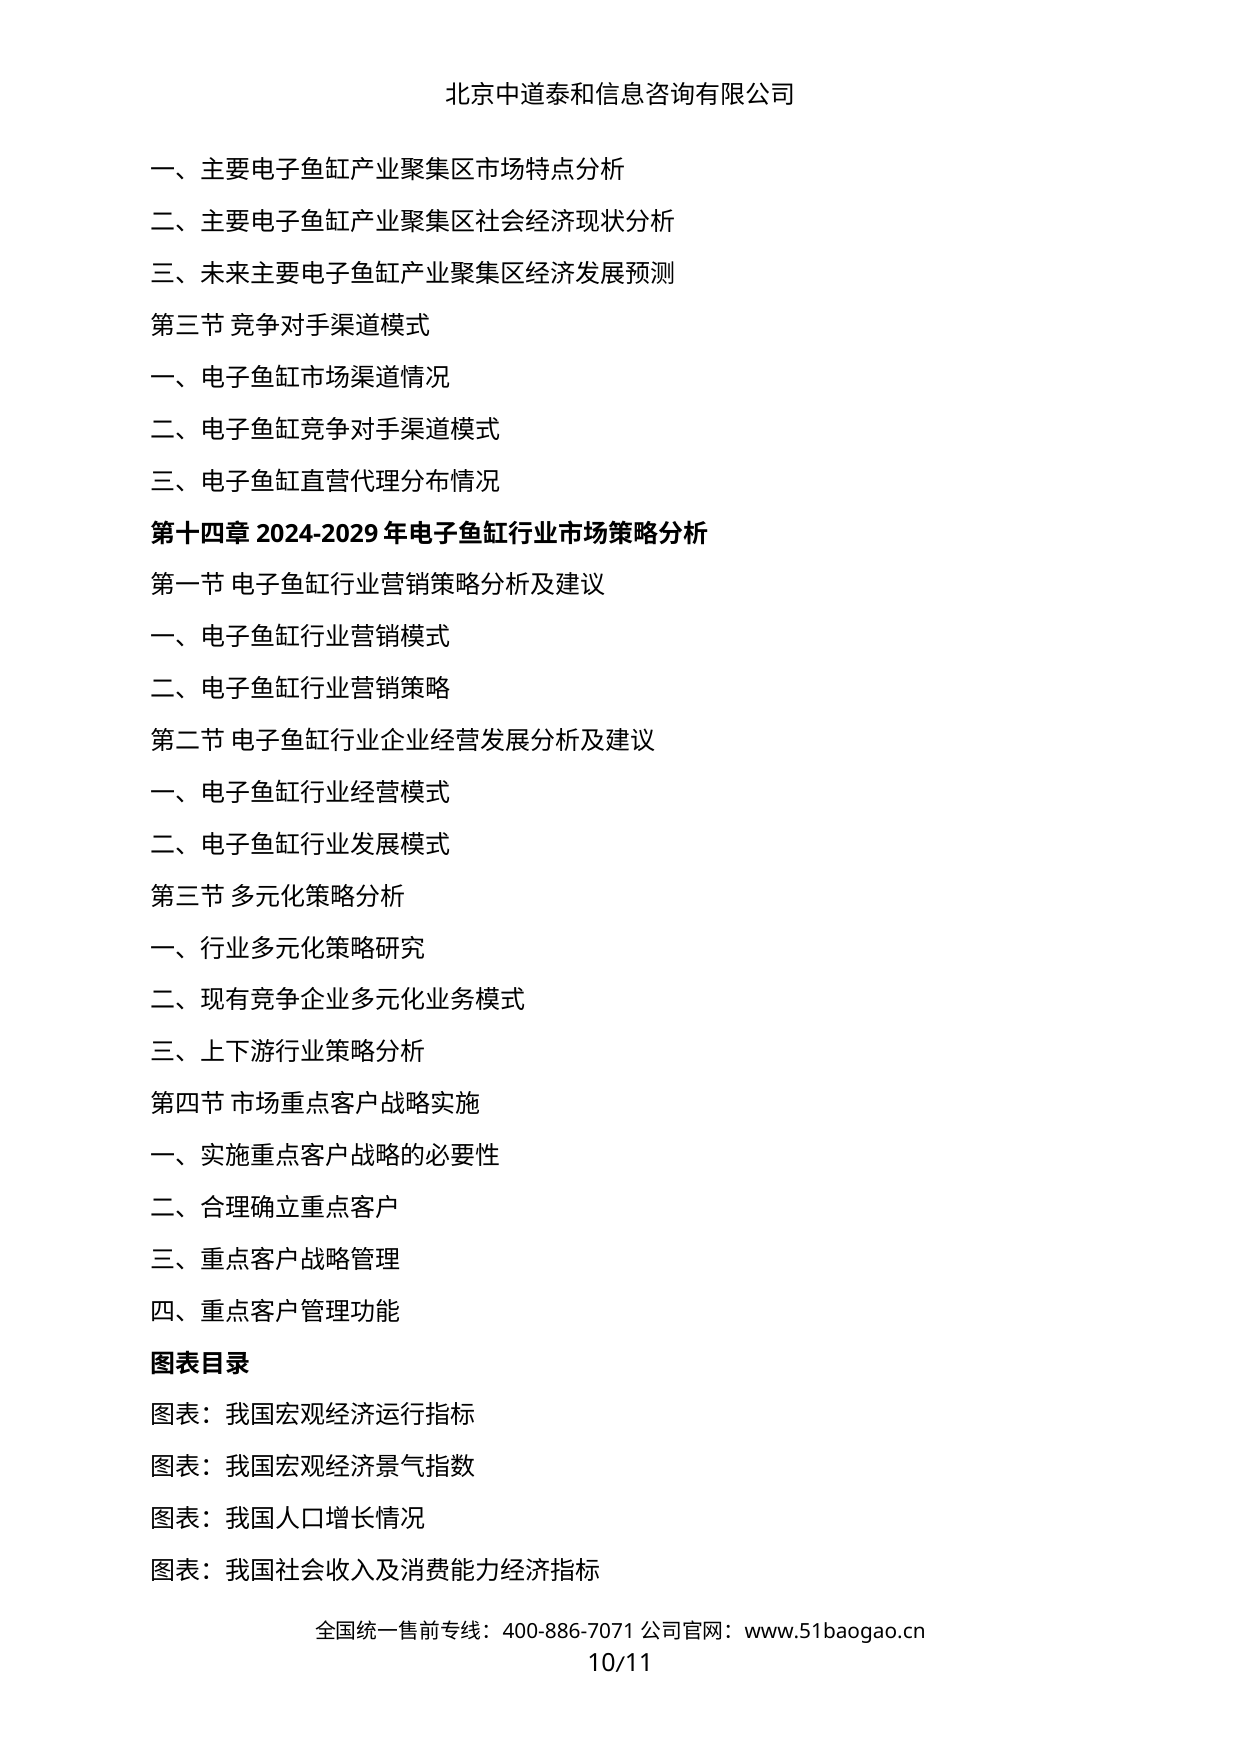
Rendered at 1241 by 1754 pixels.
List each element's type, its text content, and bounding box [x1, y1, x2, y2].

text 三、上下游行业策略分析 [150, 1032, 1090, 1068]
text 第一节 电子鱼缸行业营销策略分析及建议 [150, 565, 1090, 601]
text 图表目录 [150, 1343, 1090, 1379]
text 三、电子鱼缸直营代理分布情况 [150, 461, 1090, 497]
text 图表：我国社会收入及消费能力经济指标 [150, 1551, 1090, 1587]
text 一、主要电子鱼缸产业聚集区市场特点分析 [150, 150, 1090, 186]
text 二、现有竞争企业多元化业务模式 [150, 980, 1090, 1016]
text 第十四章 2024-2029年电子鱼缸行业市场策略分析 [150, 513, 1090, 549]
text 图表：我国宏观经济运行指标 [150, 1395, 1090, 1431]
text 二、电子鱼缸行业营销策略 [150, 669, 1090, 705]
text 第三节 竞争对手渠道模式 [150, 306, 1090, 342]
text 一、电子鱼缸行业营销模式 [150, 617, 1090, 653]
text 图表：我国人口增长情况 [150, 1499, 1090, 1535]
text 二、合理确立重点客户 [150, 1187, 1090, 1224]
text 第二节 电子鱼缸行业企业经营发展分析及建议 [150, 721, 1090, 757]
text 图表：我国宏观经济景气指数 [150, 1447, 1090, 1483]
text 一、电子鱼缸行业经营模式 [150, 772, 1090, 809]
text 第四节 市场重点客户战略实施 [150, 1084, 1090, 1120]
text 三、未来主要电子鱼缸产业聚集区经济发展预测 [150, 254, 1090, 290]
text 三、重点客户战略管理 [150, 1239, 1090, 1276]
text 二、电子鱼缸竞争对手渠道模式 [150, 409, 1090, 446]
text 第三节 多元化策略分析 [150, 876, 1090, 912]
text 一、电子鱼缸市场渠道情况 [150, 357, 1090, 394]
text 二、主要电子鱼缸产业聚集区社会经济现状分析 [150, 202, 1090, 238]
text 二、电子鱼缸行业发展模式 [150, 824, 1090, 861]
text 一、实施重点客户战略的必要性 [150, 1136, 1090, 1172]
text 一、行业多元化策略研究 [150, 928, 1090, 964]
text 四、重点客户管理功能 [150, 1291, 1090, 1327]
